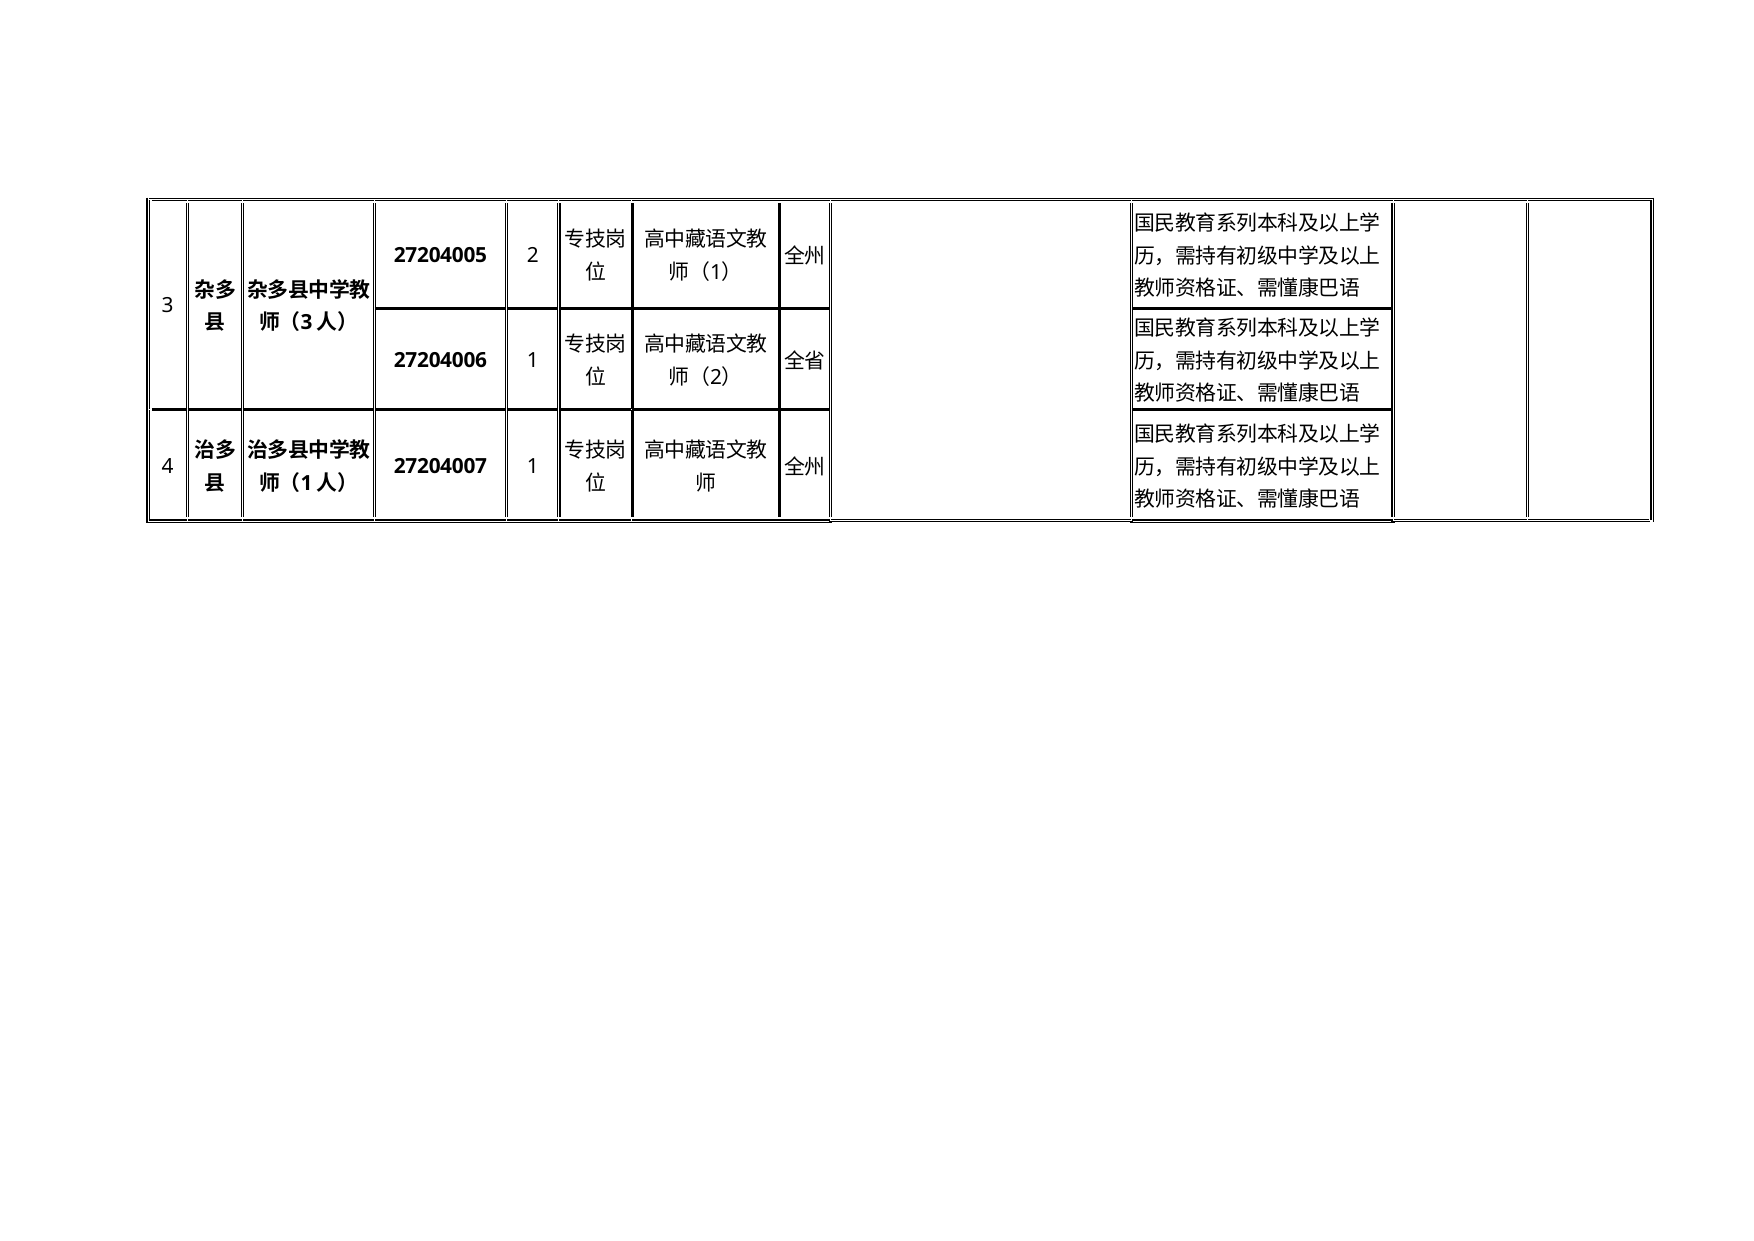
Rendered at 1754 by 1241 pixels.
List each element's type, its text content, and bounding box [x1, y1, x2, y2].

table_cell 杂多县 [188, 201, 242, 408]
table_cell 专技岗位 [559, 411, 632, 519]
table_cell 1 [508, 310, 557, 408]
table_cell 3 [148, 198, 187, 408]
table_cell 全省 [781, 310, 829, 408]
table_cell 国民教育系列本科及以上学历，需持有初级中学及以上教师资格证、需懂康巴语 [1132, 411, 1393, 519]
table_cell 1 [506, 408, 559, 519]
table_cell 4 [148, 408, 187, 519]
table_cell 治多县 [188, 411, 242, 519]
table_cell 专技岗位 [561, 310, 631, 408]
table_cell 2 [506, 199, 559, 307]
table_cell 高中藏语文教师（1） [632, 201, 779, 307]
table_cell 高中藏语文教师（2） [634, 310, 778, 408]
table_cell 27204006 [376, 310, 505, 408]
table_cell 专技岗位 [559, 199, 632, 307]
table_cell 杂多县中学教师（3人） [243, 201, 374, 408]
table_cell 治多县中学教师（1人） [243, 411, 374, 519]
table_cell 全州 [779, 201, 830, 307]
table_cell 全州 [779, 411, 830, 519]
table_cell 27204007 [375, 411, 506, 519]
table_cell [1132, 201, 1393, 307]
table_cell 高中藏语文教师 [632, 411, 779, 519]
table_cell 27204005 [375, 201, 506, 307]
table_cell 国民教育系列本科及以上学历，需持有初级中学及以上教师资格证、需懂康巴语 [1133, 310, 1391, 408]
